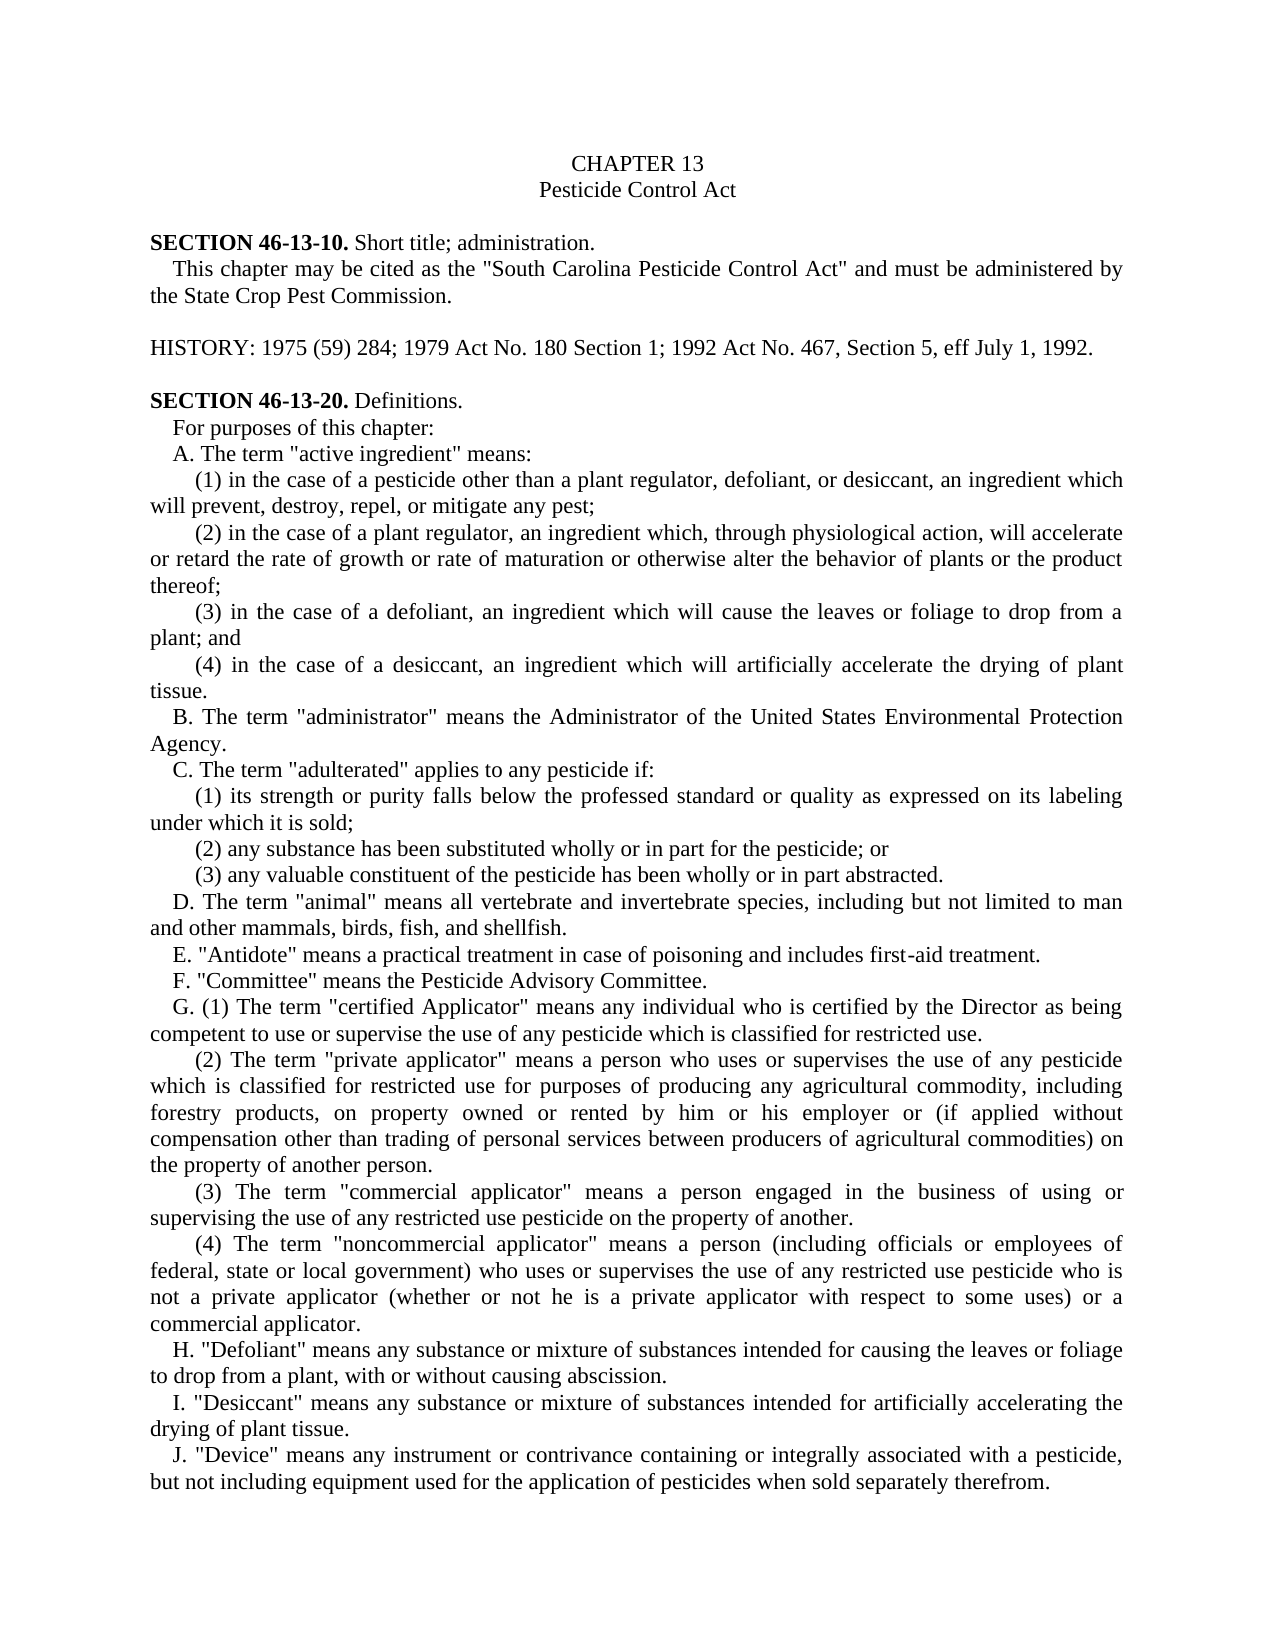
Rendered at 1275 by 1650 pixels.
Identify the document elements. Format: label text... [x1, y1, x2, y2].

text HISTORY: 1975 (59) 284; 1979 Act No. 180 Section 1; 1992 Act No. 467, Section 5, eff July 1, 1992. [150, 334, 1125, 361]
text H. "Defoliant" means any substance or mixture of substances intended for causing the leaves or foliage to drop from a plant, with or without causing abscission. [150, 1336, 1125, 1389]
text D. The term "animal" means all vertebrate and invertebrate species, including but not limited to man and other mammals, birds, fish, and shellfish. [150, 888, 1125, 941]
text (3) The term "commercial applicator" means a person engaged in the business of using or supervising the use of any restricted use pesticide on the property of another. [150, 1178, 1125, 1231]
text J. "Device" means any instrument or contrivance containing or integrally associated with a pesticide, but not including equipment used for the application of pesticides when sold separately therefrom. [150, 1441, 1125, 1494]
text (2) The term "private applicator" means a person who uses or supervises the use of any pesticide which is classified for restricted use for purposes of producing any agricultural commodity, including forestry products, on property owned or rented by him or his employer or (if applied without compensation other than trading of personal services between producers of agricultural commodities) on the property of another person. [150, 1046, 1125, 1178]
text SECTION 46-13-10. Short title; administration. [150, 229, 1125, 255]
text B. The term "administrator" means the Administrator of the United States Environmental Protection Agency. [150, 703, 1125, 756]
text Pesticide Control Act [150, 176, 1125, 203]
text (2) in the case of a plant regulator, an ingredient which, through physiological action, will accelerate or retard the rate of growth or rate of maturation or otherwise alter the behavior of plants or the product thereof; [150, 519, 1125, 598]
text (4) The term "noncommercial applicator" means a person (including officials or employees of federal, state or local government) who uses or supervises the use of any restricted use pesticide who is not a private applicator (whether or not he is a private applicator with respect to some uses) or a commercial applicator. [150, 1231, 1125, 1336]
text (1) its strength or purity falls below the professed standard or quality as expressed on its labeling under which it is sold; [150, 782, 1125, 835]
text F. "Committee" means the Pesticide Advisory Committee. [150, 967, 1125, 993]
text (1) in the case of a pesticide other than a plant regulator, defoliant, or desiccant, an ingredient which will prevent, destroy, repel, or mitigate any pest; [150, 466, 1125, 519]
text For purposes of this chapter: [150, 413, 1125, 440]
text CHAPTER 13 [150, 150, 1125, 176]
text A. The term "active ingredient" means: [150, 440, 1125, 466]
text I. "Desiccant" means any substance or mixture of substances intended for artificially accelerating the drying of plant tissue. [150, 1389, 1125, 1441]
text G. (1) The term "certified Applicator" means any individual who is certified by the Director as being competent to use or supervise the use of any pesticide which is classified for restricted use. [150, 993, 1125, 1046]
text SECTION 46-13-20. Definitions. [150, 387, 1125, 413]
text (4) in the case of a desiccant, an ingredient which will artificially accelerate the drying of plant tissue. [150, 651, 1125, 703]
text (3) any valuable constituent of the pesticide has been wholly or in part abstracted. [150, 862, 1125, 888]
text This chapter may be cited as the "South Carolina Pesticide Control Act" and must be administered by the State Crop Pest Commission. [150, 255, 1125, 308]
text (3) in the case of a defoliant, an ingredient which will cause the leaves or foliage to drop from a plant; and [150, 598, 1125, 651]
text (2) any substance has been substituted wholly or in part for the pesticide; or [150, 835, 1125, 862]
text C. The term "adulterated" applies to any pesticide if: [150, 756, 1125, 782]
text E. "Antidote" means a practical treatment in case of poisoning and includes first-aid treatment. [150, 941, 1125, 967]
